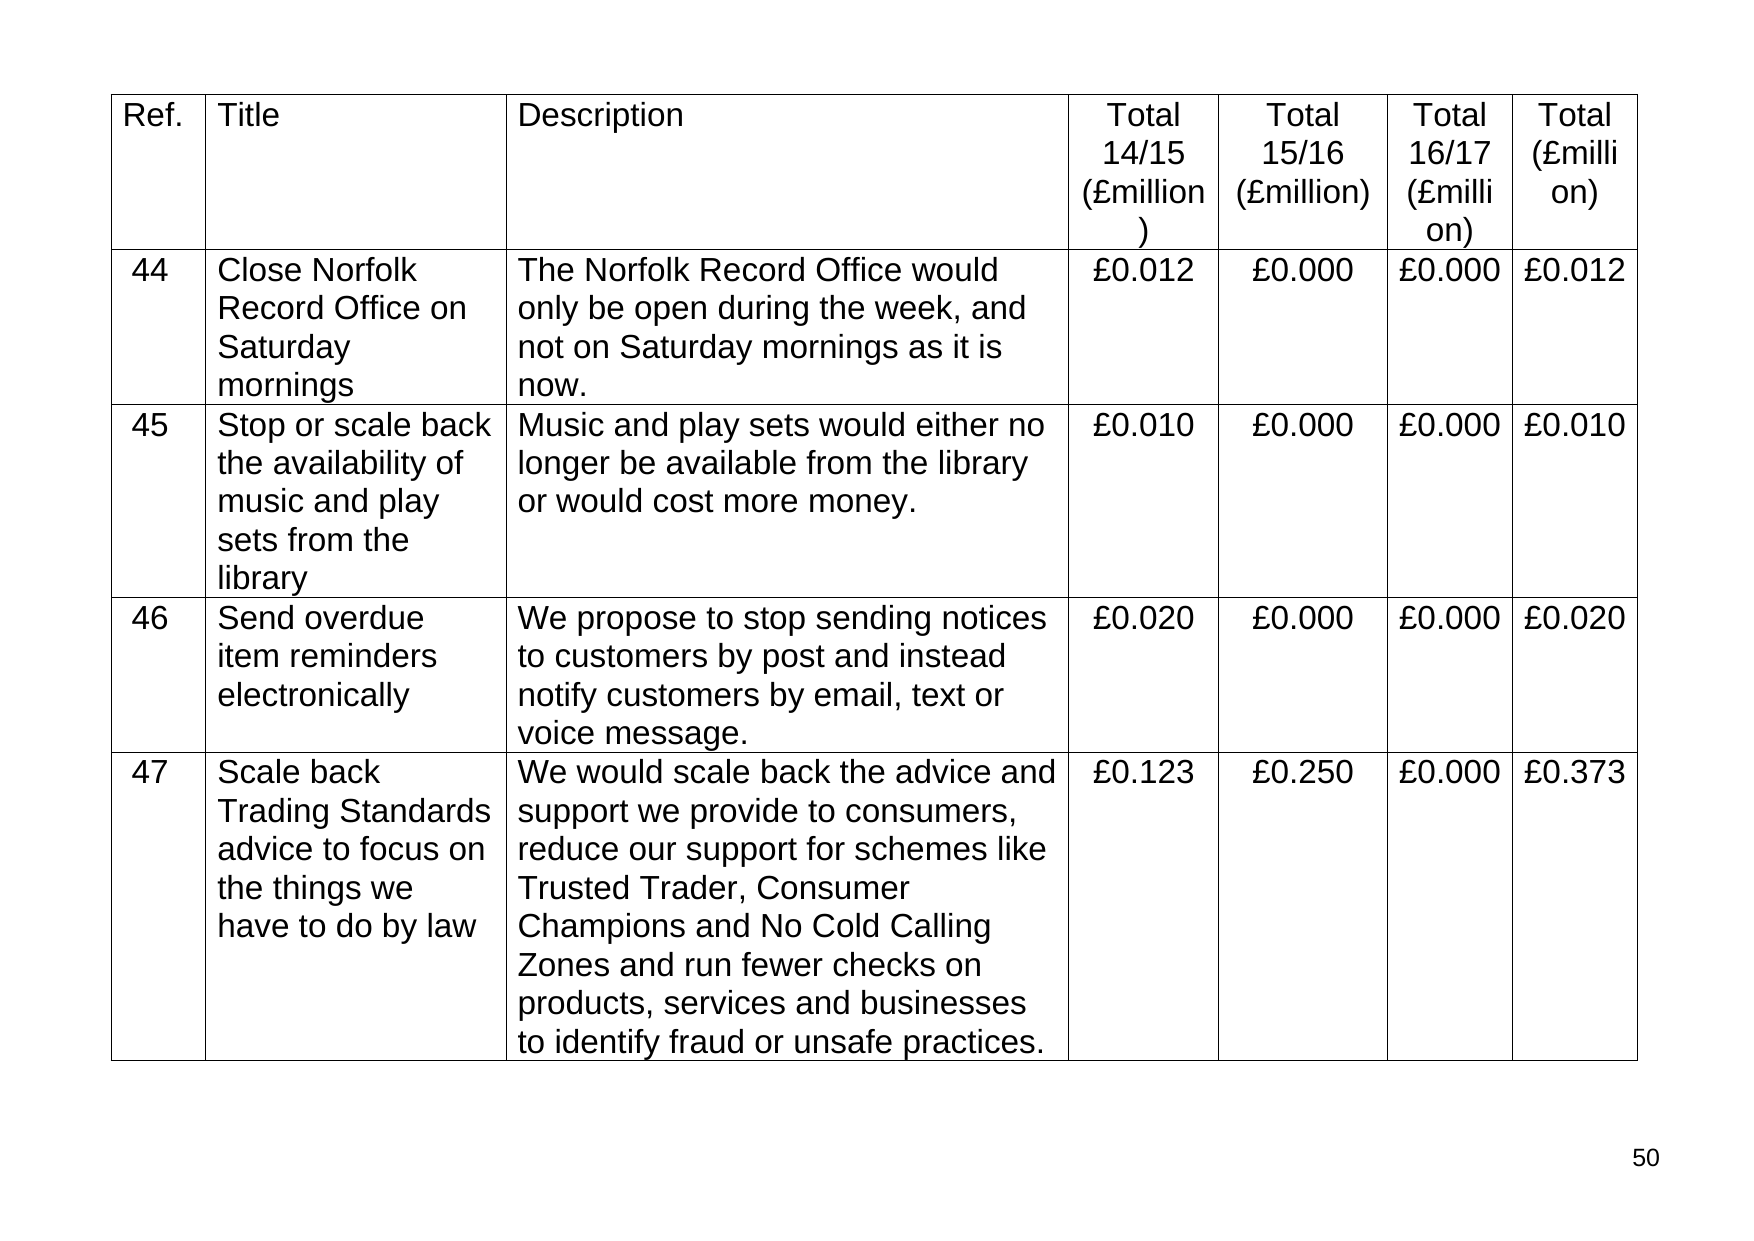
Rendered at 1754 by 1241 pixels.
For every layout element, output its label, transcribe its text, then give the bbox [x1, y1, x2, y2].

table_cell The Norfolk Record Office would only be open during the week, and not on Saturday mornings as it is now. [507, 250, 1068, 403]
table_cell £0.123 [1069, 753, 1218, 1060]
table_cell £0.010 [1069, 405, 1218, 597]
table_cell Close Norfolk Record Office on Saturday mornings [206, 250, 506, 403]
table_cell £0.373 [1513, 753, 1637, 1060]
table_cell £0.000 [1388, 405, 1512, 597]
table_cell Stop or scale back the availability of music and play sets from the library [206, 405, 506, 597]
table_cell 47 [112, 753, 205, 1060]
table_header Total 14/15 (£million) [1069, 95, 1218, 249]
table_cell £0.012 [1069, 250, 1218, 403]
table_cell £0.000 [1219, 250, 1387, 403]
table_header Total 16/17 (£million) [1388, 95, 1512, 249]
table_cell We would scale back the advice and support we provide to consumers, reduce our support for schemes like Trusted Trader, Consumer Champions and No Cold Calling Zones and run fewer checks on products, services and businesses to identify fraud or unsafe practices. [507, 753, 1068, 1060]
table_header Total (£million) [1513, 95, 1637, 249]
table_header Description [507, 95, 1068, 249]
table_cell £0.020 [1513, 598, 1637, 752]
table_header Ref. [112, 95, 205, 249]
table_cell £0.000 [1388, 753, 1512, 1060]
table_header Total 15/16 (£million) [1219, 95, 1387, 249]
table_cell 45 [112, 405, 205, 597]
table_cell We propose to stop sending notices to customers by post and instead notify customers by email, text or voice message. [507, 598, 1068, 752]
table_header Title [206, 95, 506, 249]
table_cell £0.010 [1513, 405, 1637, 597]
table_cell £0.000 [1219, 405, 1387, 597]
table_cell 46 [112, 598, 205, 752]
table_cell Scale back Trading Standards advice to focus on the things we have to do by law [206, 753, 506, 1060]
table_cell Music and play sets would either no longer be available from the library or would cost more money. [507, 405, 1068, 597]
table_cell £0.000 [1219, 598, 1387, 752]
table_cell £0.000 [1388, 250, 1512, 403]
table_cell £0.250 [1219, 753, 1387, 1060]
table_cell £0.000 [1388, 598, 1512, 752]
table_cell Send overdue item reminders electronically [206, 598, 506, 752]
table_cell £0.012 [1513, 250, 1637, 403]
table_cell £0.020 [1069, 598, 1218, 752]
table_cell 44 [112, 250, 205, 403]
